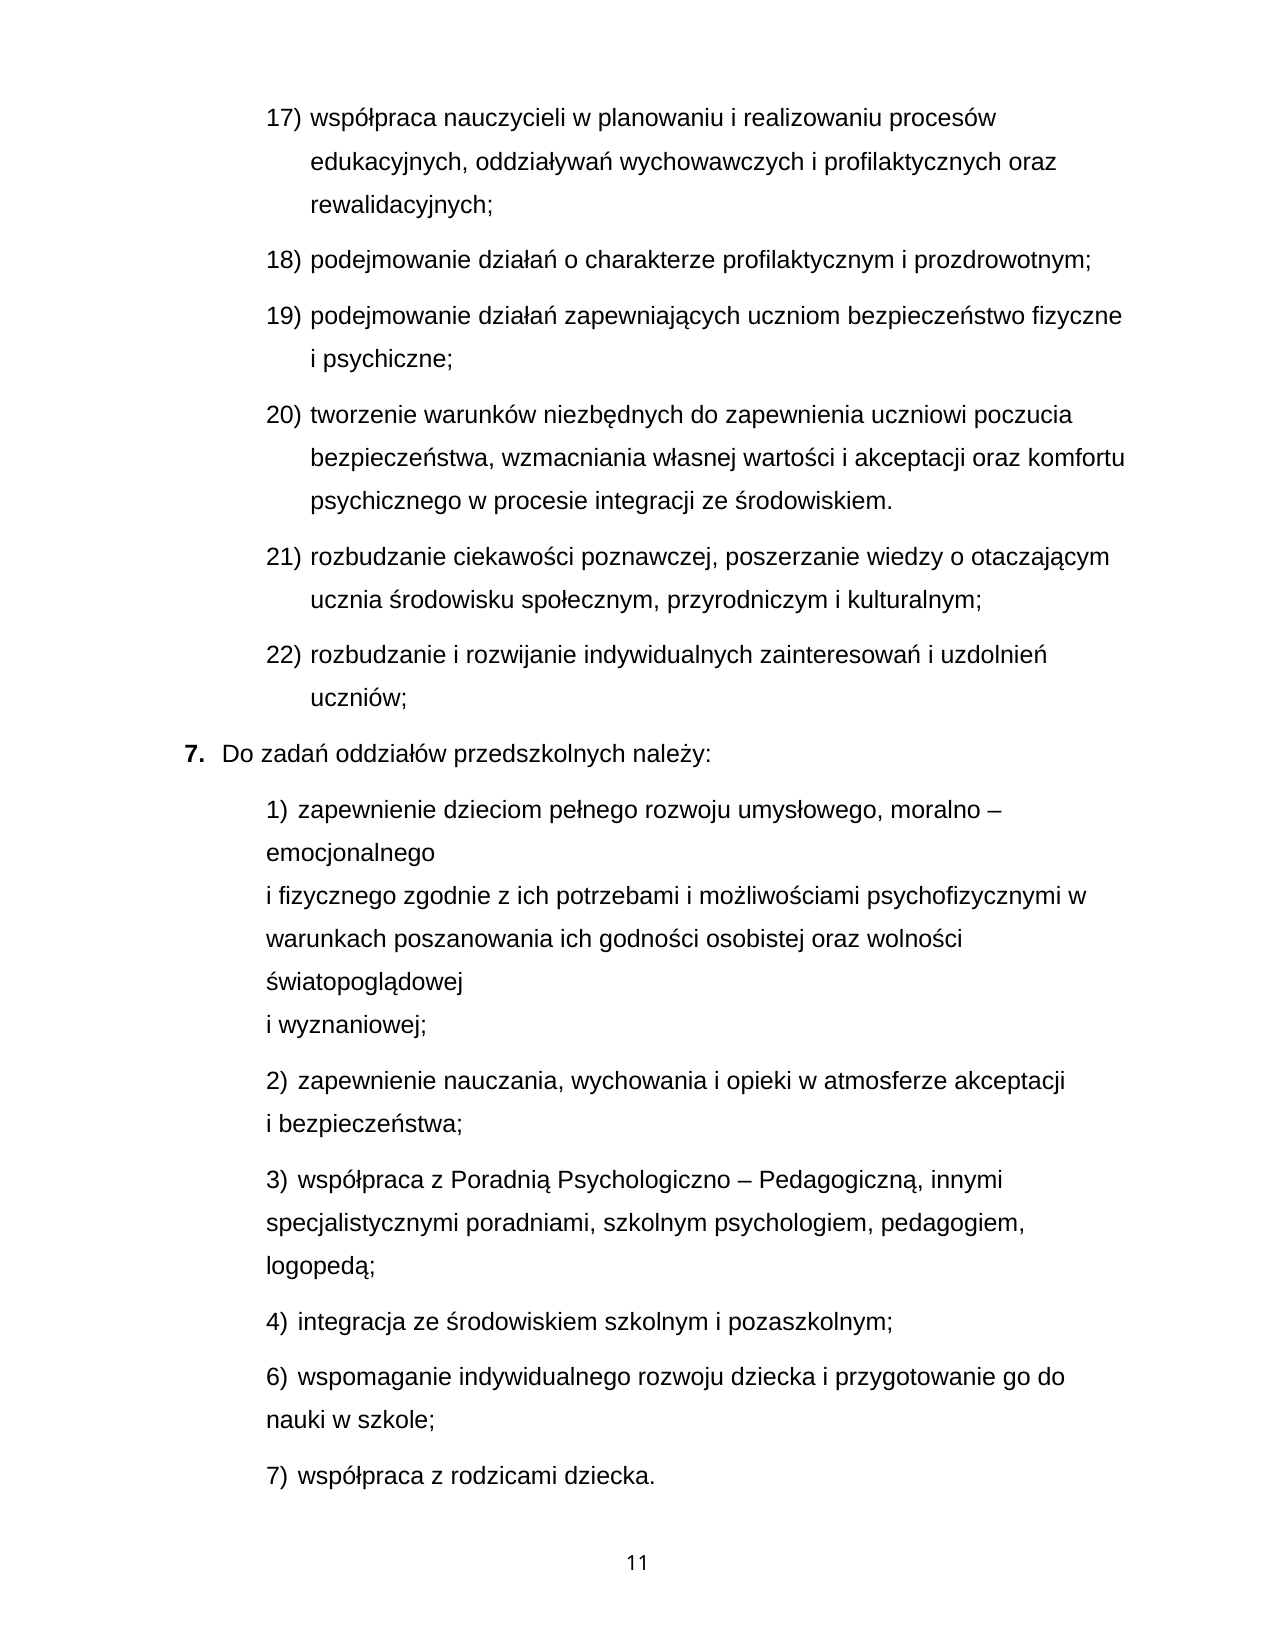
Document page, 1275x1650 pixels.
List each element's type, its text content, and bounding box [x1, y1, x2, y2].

list Do zadań oddziałów przedszkolnych należy: [184, 739, 1127, 768]
text 3) współpraca z Poradnią Psychologiczno – Pedagogiczną, innymi specjalistycznymi poradniami, szkolnym psychologiem, pedagogiem, logopedą; [266, 1164, 1127, 1279]
list rozbudzanie i rozwijanie indywidualnych zainteresowań i uzdolnień uczniów; [266, 640, 1127, 712]
list podejmowanie działań zapewniających uczniom bezpieczeństwo fizyczne i psychiczne; [266, 301, 1127, 373]
list współpraca nauczycieli w planowaniu i realizowaniu procesów edukacyjnych, oddziaływań wychowawczych i profilaktycznych oraz rewalidacyjnych; [266, 103, 1127, 218]
text 6) wspomaganie indywidualnego rozwoju dziecka i przygotowanie go do nauki w szkole; [266, 1362, 1127, 1434]
text 1) zapewnienie dzieciom pełnego rozwoju umysłowego, moralno – emocjonalnego i fizycznego zgodnie z ich potrzebami i możliwościami psychofizycznymi w warunkach poszanowania ich godności osobistej oraz wolności światopoglądowej i wyznaniowej; [266, 794, 1127, 1039]
list podejmowanie działań o charakterze profilaktycznym i prozdrowotnym; [266, 245, 1127, 274]
text 2) zapewnienie nauczania, wychowania i opieki w atmosferze akceptacji i bezpieczeństwa; [266, 1066, 1127, 1138]
list tworzenie warunków niezbędnych do zapewnienia uczniowi poczucia bezpieczeństwa, wzmacniania własnej wartości i akceptacji oraz komfortu psychicznego w procesie integracji ze środowiskiem. [266, 399, 1127, 514]
text 7) współpraca z rodzicami dziecka. [266, 1461, 1127, 1489]
text 4) integracja ze środowiskiem szkolnym i pozaszkolnym; [266, 1306, 1127, 1335]
list rozbudzanie ciekawości poznawczej, poszerzanie wiedzy o otaczającym ucznia środowisku społecznym, przyrodniczym i kulturalnym; [266, 541, 1127, 613]
